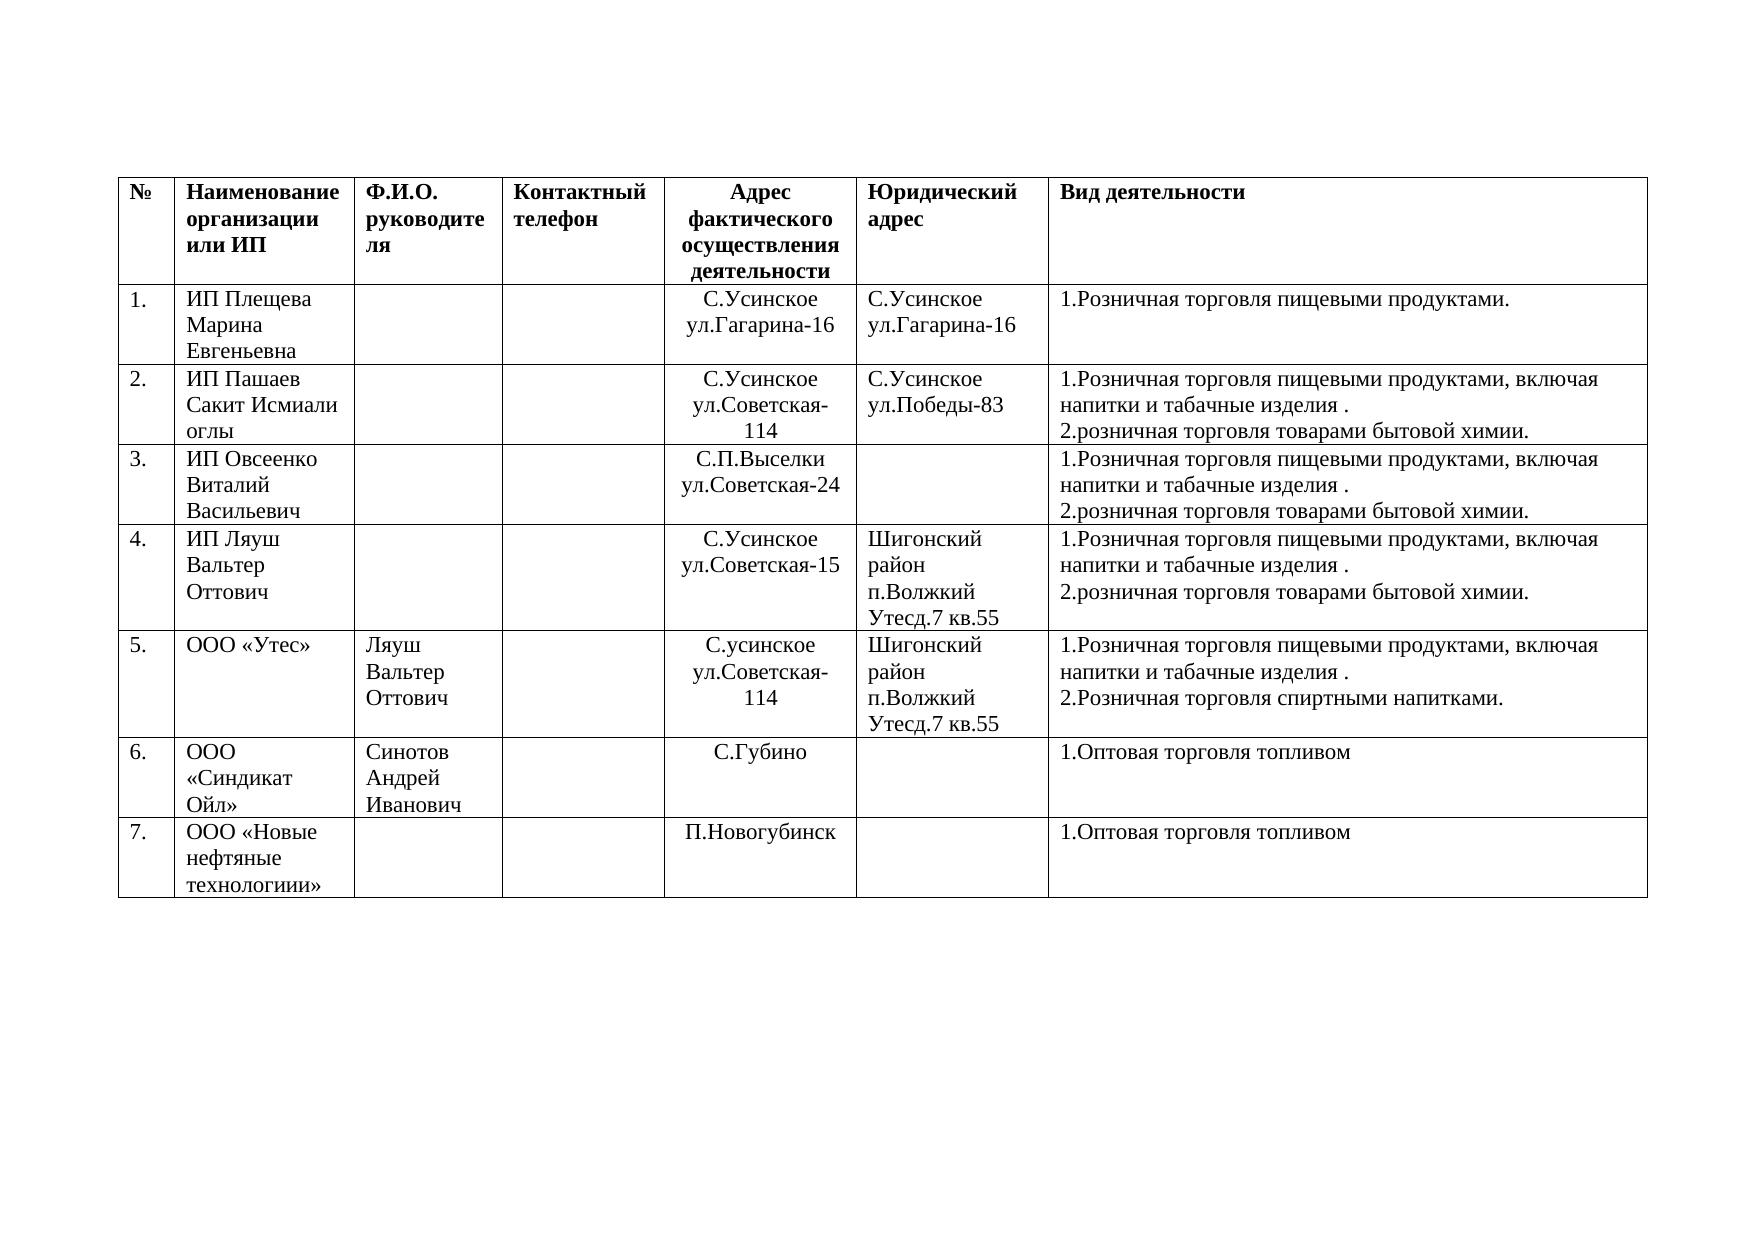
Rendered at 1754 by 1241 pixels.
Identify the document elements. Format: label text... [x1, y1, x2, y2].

table_cell [503, 285, 664, 364]
table_cell 4. [119, 525, 174, 630]
table_cell С.П.Выселки ул.Советская-24 [665, 445, 856, 524]
table_cell ИП Ляуш Вальтер Оттович [175, 525, 354, 630]
table_cell 1.Розничная торговля пищевыми продуктами, включая напитки и табачные изделия . 2.розничная торговля товарами бытовой химии. [1049, 445, 1647, 524]
table_cell ООО «Утес» [175, 631, 354, 737]
table_cell [355, 285, 502, 364]
table_cell [355, 365, 502, 444]
table_cell С.Усинское ул.Гагарина-16 [665, 285, 856, 364]
table_cell [355, 818, 502, 897]
table_header № [119, 178, 174, 284]
table_cell 5. [119, 631, 174, 737]
table_cell 1.Розничная торговля пищевыми продуктами, включая напитки и табачные изделия . 2.розничная торговля товарами бытовой химии. [1049, 365, 1647, 444]
table_cell ООО «Синдикат Ойл» [175, 738, 354, 817]
table_cell 7. [119, 818, 174, 897]
table_cell [503, 818, 664, 897]
table_cell [857, 738, 1048, 817]
table_cell П.Новогубинск [665, 818, 856, 897]
table_cell Ляуш Вальтер Оттович [355, 631, 502, 737]
table_header Адрес фактического осуществления деятельности [665, 178, 856, 284]
table_cell С.Усинское ул.Гагарина-16 [857, 285, 1048, 364]
table_cell С.Усинское ул.Советская-114 [665, 365, 856, 444]
table_cell ИП Пашаев Сакит Исмиали оглы [175, 365, 354, 444]
table_cell ООО «Новые нефтяные технологиии» [175, 818, 354, 897]
table_header Ф.И.О. руководителя [355, 178, 502, 284]
table_header Юридический адрес [857, 178, 1048, 284]
table_cell ИП Плещева Марина Евгеньевна [175, 285, 354, 364]
table_cell ИП Овсеенко Виталий Васильевич [175, 445, 354, 524]
table_cell 2. [119, 365, 174, 444]
table_cell 3. [119, 445, 174, 524]
table_cell 1.Оптовая торговля топливом [1049, 818, 1647, 897]
table_cell [503, 738, 664, 817]
table_cell [503, 365, 664, 444]
table_cell [857, 445, 1048, 524]
table_cell Шигонский район п.Волжкий Утесд.7 кв.55 [857, 525, 1048, 630]
table_cell [503, 525, 664, 630]
table_header Наименование организации или ИП [175, 178, 354, 284]
table_cell [503, 631, 664, 737]
table_cell С.Усинское ул.Советская-15 [665, 525, 856, 630]
table_cell [857, 818, 1048, 897]
table_cell Синотов Андрей Иванович [355, 738, 502, 817]
table_cell 1.Розничная торговля пищевыми продуктами, включая напитки и табачные изделия . 2.Розничная торговля спиртными напитками. [1049, 631, 1647, 737]
table_cell 1.Розничная торговля пищевыми продуктами, включая напитки и табачные изделия . 2.розничная торговля товарами бытовой химии. [1049, 525, 1647, 630]
table_cell Шигонский район п.Волжкий Утесд.7 кв.55 [857, 631, 1048, 737]
table_header Вид деятельности [1049, 178, 1647, 284]
table_cell [503, 445, 664, 524]
table_cell 1. [119, 285, 174, 364]
table_header Контактный телефон [503, 178, 664, 284]
table_cell С.усинское ул.Советская-114 [665, 631, 856, 737]
table_cell [355, 445, 502, 524]
table_cell С.Усинское ул.Победы-83 [857, 365, 1048, 444]
table_cell 6. [119, 738, 174, 817]
table_cell [355, 525, 502, 630]
table_cell С.Губино [665, 738, 856, 817]
table_cell 1.Оптовая торговля топливом [1049, 738, 1647, 817]
table_cell 1.Розничная торговля пищевыми продуктами. [1049, 285, 1647, 364]
